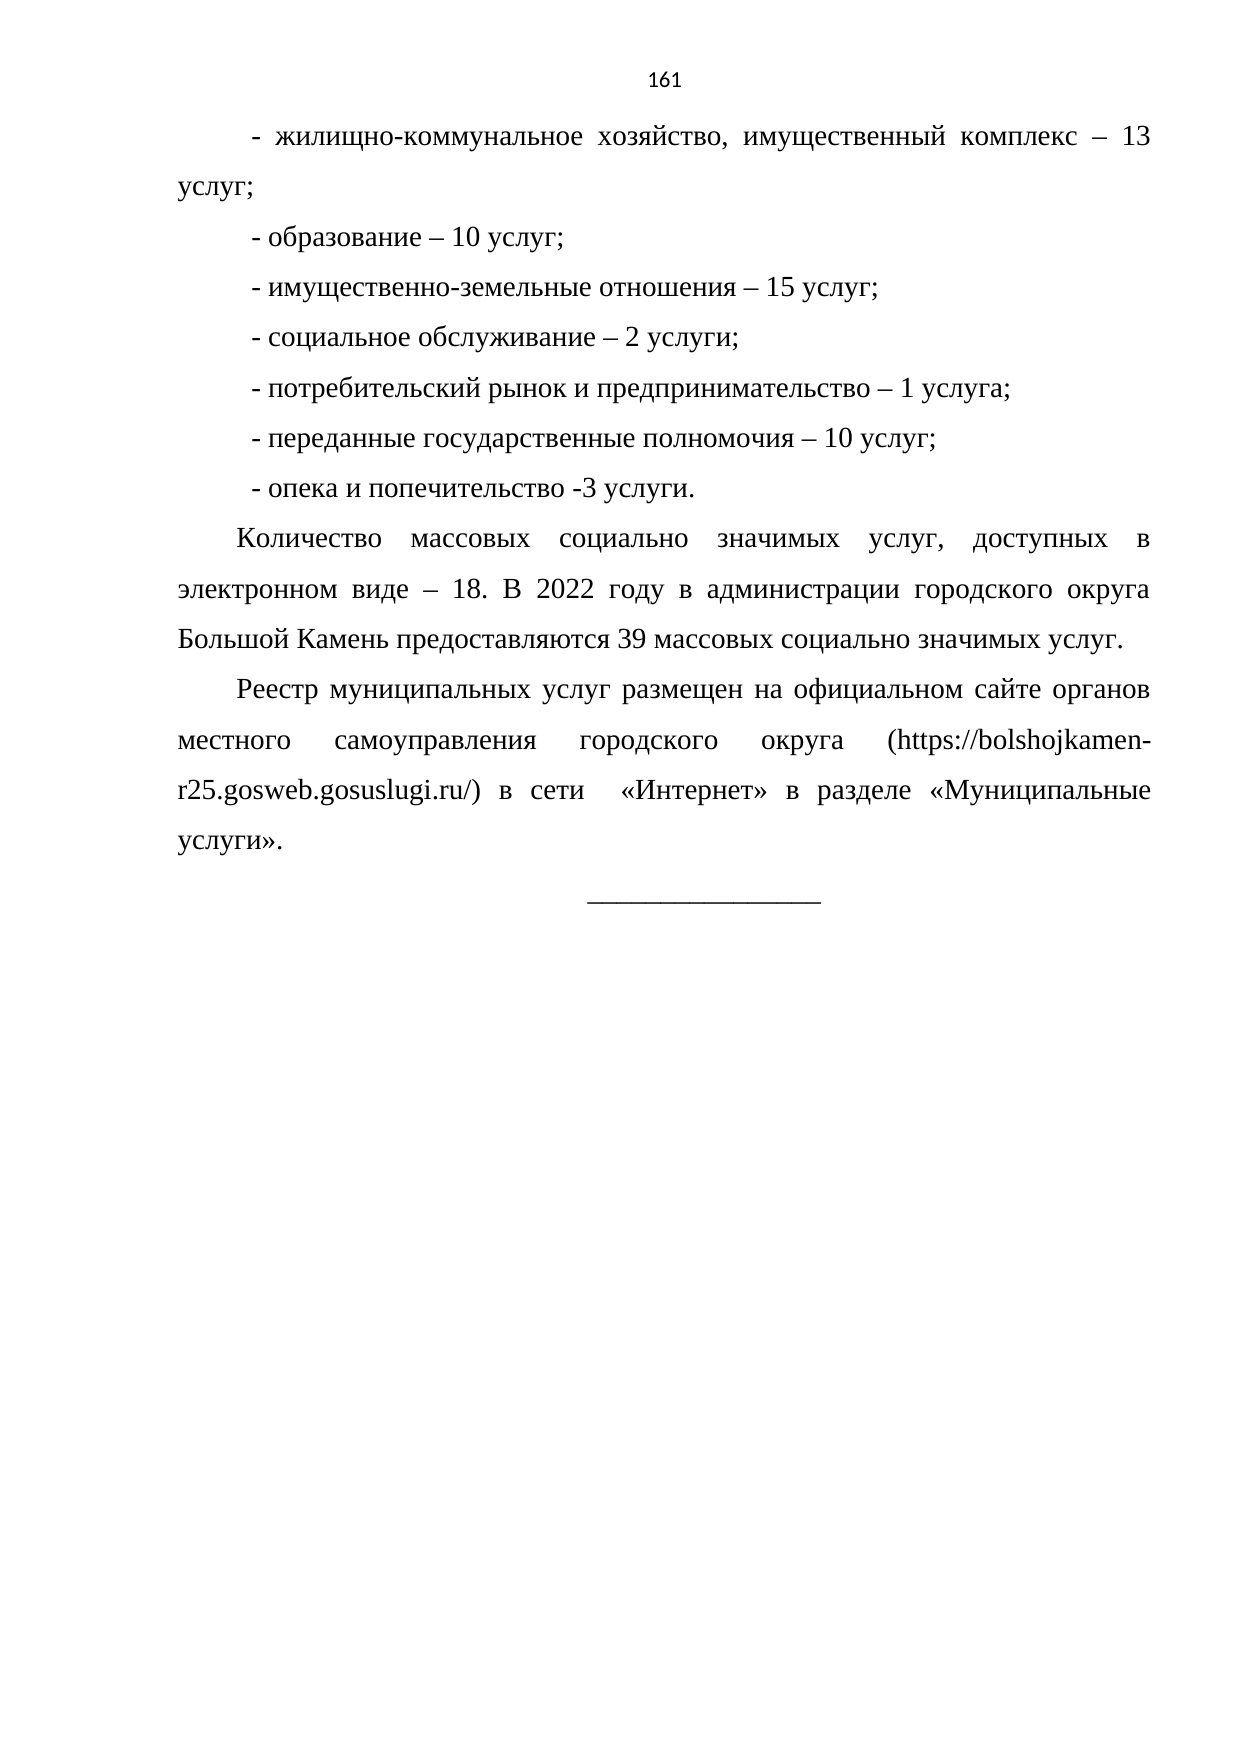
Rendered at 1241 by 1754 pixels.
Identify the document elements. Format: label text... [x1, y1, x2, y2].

text ________________ [177, 873, 1152, 906]
text - переданные государственные полномочия – 10 услуг; [177, 420, 1152, 453]
text - потребительский рынок и предпринимательство – 1 услуга; [177, 370, 1152, 403]
text - опека и попечительство -3 услуги. [177, 470, 1152, 504]
text - социальное обслуживание – 2 услуги; [177, 319, 1152, 353]
text - образование – 10 услуг; [177, 219, 1152, 252]
text Реестр муниципальных услуг размещен на официальном сайте органов местного самоуправления городского округа (https://bolshojkamen-r25.gosweb.gosuslugi.ru/) в сети «Интернет» в разделе «Муниципальные услуги». [177, 672, 1152, 856]
text Количество массовых социально значимых услуг, доступных в электронном виде – 18. В 2022 году в администрации городского округа Большой Камень предоставляются 39 массовых социально значимых услуг. [177, 521, 1152, 655]
text - жилищно-коммунальное хозяйство, имущественный комплекс – 13 услуг; [177, 118, 1152, 202]
text - имущественно-земельные отношения – 15 услуг; [177, 269, 1152, 303]
